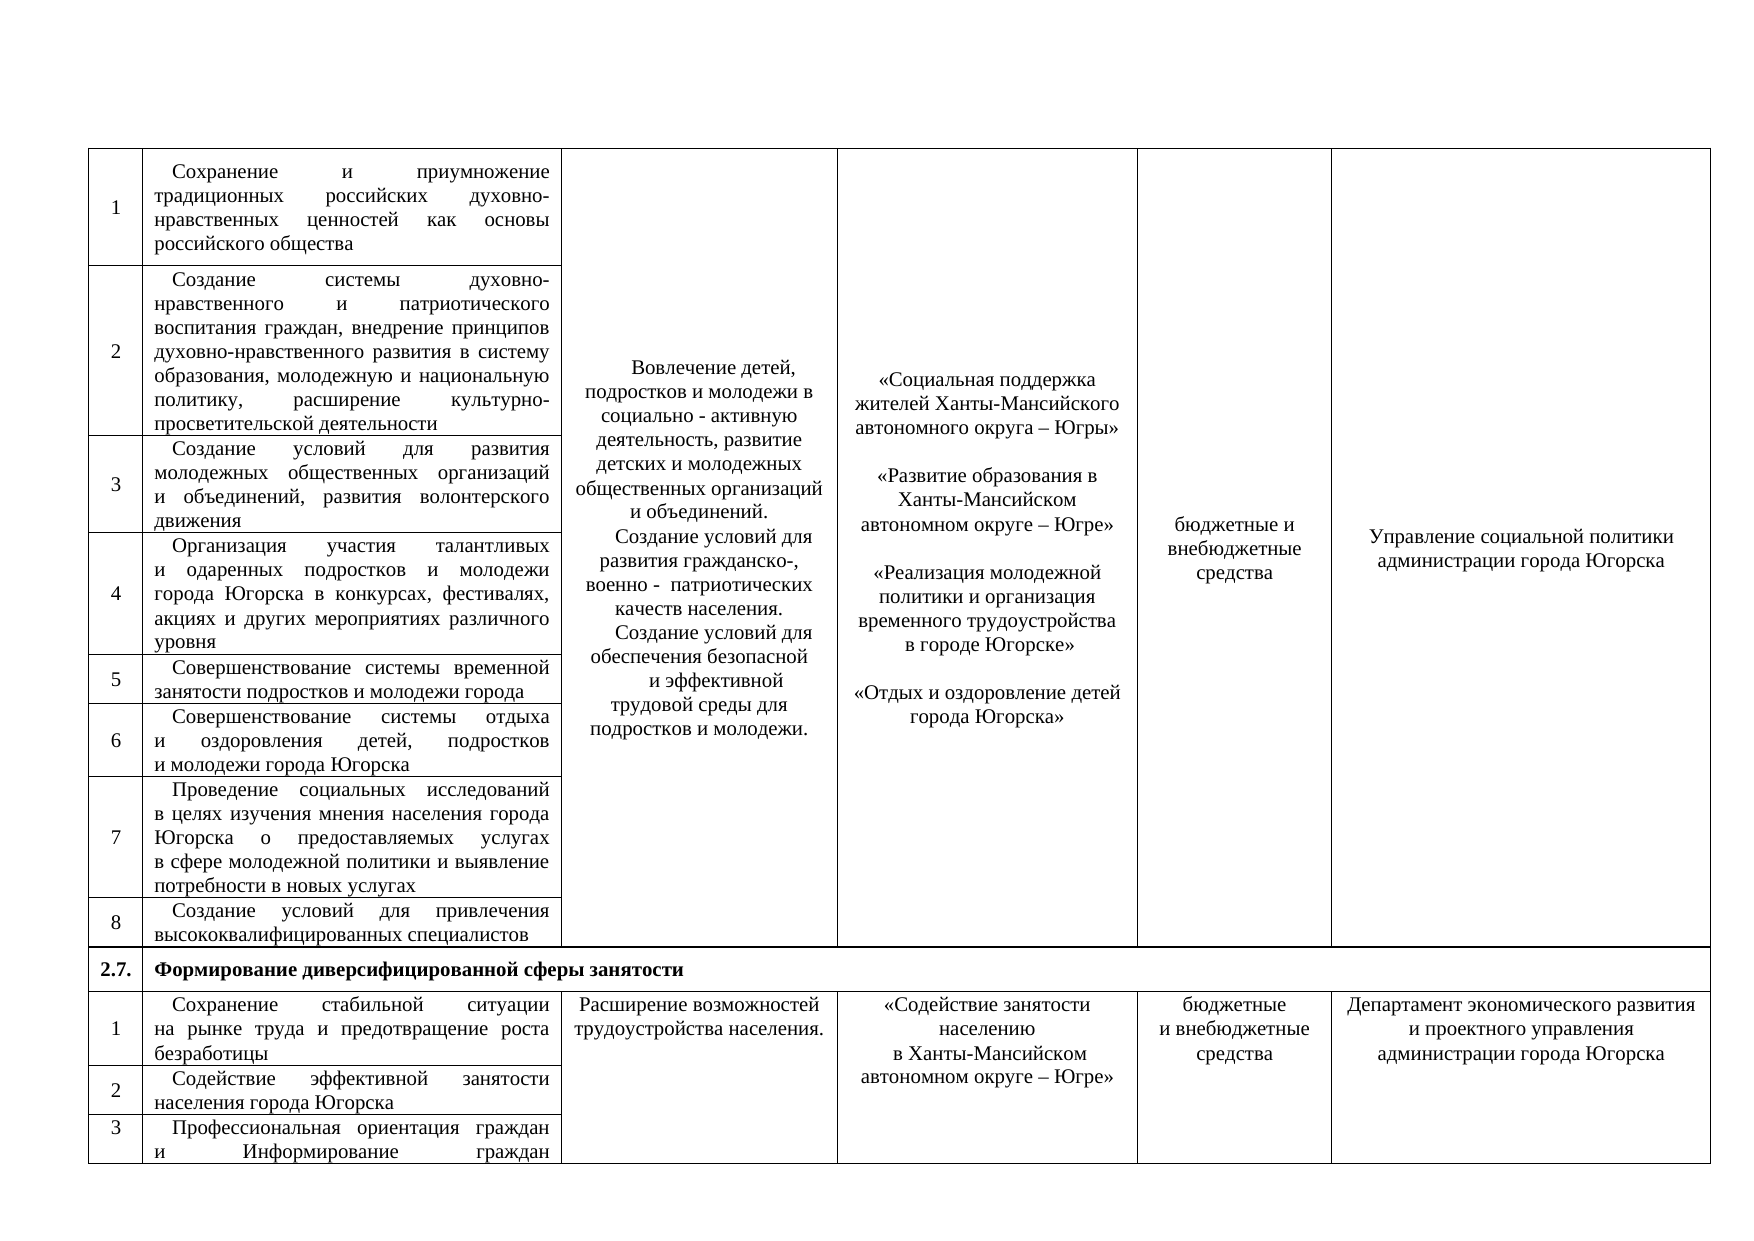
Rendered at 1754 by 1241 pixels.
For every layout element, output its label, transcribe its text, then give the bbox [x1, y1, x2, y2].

table_cell 1 [89, 149, 142, 265]
table_cell бюджетные и внебюджетные средства [1138, 149, 1331, 946]
table_cell 3 [89, 436, 142, 532]
table_cell Создание условий для развития молодежных общественных организаций и объединений, развития волонтерского движения [143, 436, 561, 532]
table_cell 1 [89, 992, 142, 1064]
table_cell Сохранение стабильной ситуации на рынке труда и предотвращение роста безработицы [143, 992, 561, 1064]
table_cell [143, 1115, 561, 1163]
table_cell Содействие эффективной занятости населения города Югорска [143, 1066, 561, 1114]
table_cell Создание системы духовно-нравственного и патриотического воспитания граждан, внедрение принципов духовно-нравственного развития в систему образования, молодежную и национальную политику, расширение культурно-просветительской деятельности [143, 266, 561, 435]
table_cell Совершенствование системы отдыха и оздоровления детей, подростков и молодежи города Югорска [143, 704, 561, 776]
table_cell 2 [89, 266, 142, 435]
table_cell Управление социальной политики администрации города Югорска [1332, 149, 1710, 946]
table_cell 3 [89, 1115, 142, 1163]
table_cell 8 [89, 898, 142, 946]
table_cell «Социальная поддержка жителей Ханты-Мансийского автономного округа – Югры» «Развитие образования в Ханты-Мансийском автономном округе – Югре» «Реализация молодежной политики и организация временного трудоустройства в городе Югорске» «Отдых и оздоровление детей города Югорска» [838, 149, 1137, 946]
table_cell «Содействие занятости населению в Ханты-Мансийском автономном округе – Югре» [838, 992, 1137, 1163]
table_cell Департамент экономического развития и проектного управления администрации города Югорска [1332, 992, 1710, 1163]
table_cell бюджетные и внебюджетные средства [1138, 992, 1331, 1163]
table_cell 5 [89, 655, 142, 703]
table_cell Вовлечение детей, подростков и молодежи в социально - активную деятельность, развитие детских и молодежных общественных организаций и объединений. Создание условий для развития гражданско-, военно - патриотических качеств населения. Создание условий для обеспечения безопасной и эффективной трудовой среды для подростков и молодежи. [562, 149, 837, 946]
table_cell Создание условий для привлечения высококвалифицированных специалистов [143, 898, 561, 946]
table_cell Формирование диверсифицированной сферы занятости [143, 948, 1710, 991]
table_cell 2.7. [89, 948, 142, 991]
table_cell Сохранение и приумножение традиционных российских духовно-нравственных ценностей как основы российского общества [143, 149, 561, 265]
table_cell Организация участия талантливых и одаренных подростков и молодежи города Югорска в конкурсах, фестивалях, акциях и других мероприятиях различного уровня [143, 533, 561, 653]
table_cell 4 [89, 533, 142, 653]
table_cell 2 [89, 1066, 142, 1114]
table_cell 6 [89, 704, 142, 776]
table_cell 7 [89, 777, 142, 897]
table_cell Совершенствование системы временной занятости подростков и молодежи города [143, 655, 561, 703]
table_cell Расширение возможностей трудоустройства населения. [562, 992, 837, 1163]
table_cell Проведение социальных исследований в целях изучения мнения населения города Югорска о предоставляемых услугах в сфере молодежной политики и выявление потребности в новых услугах [143, 777, 561, 897]
